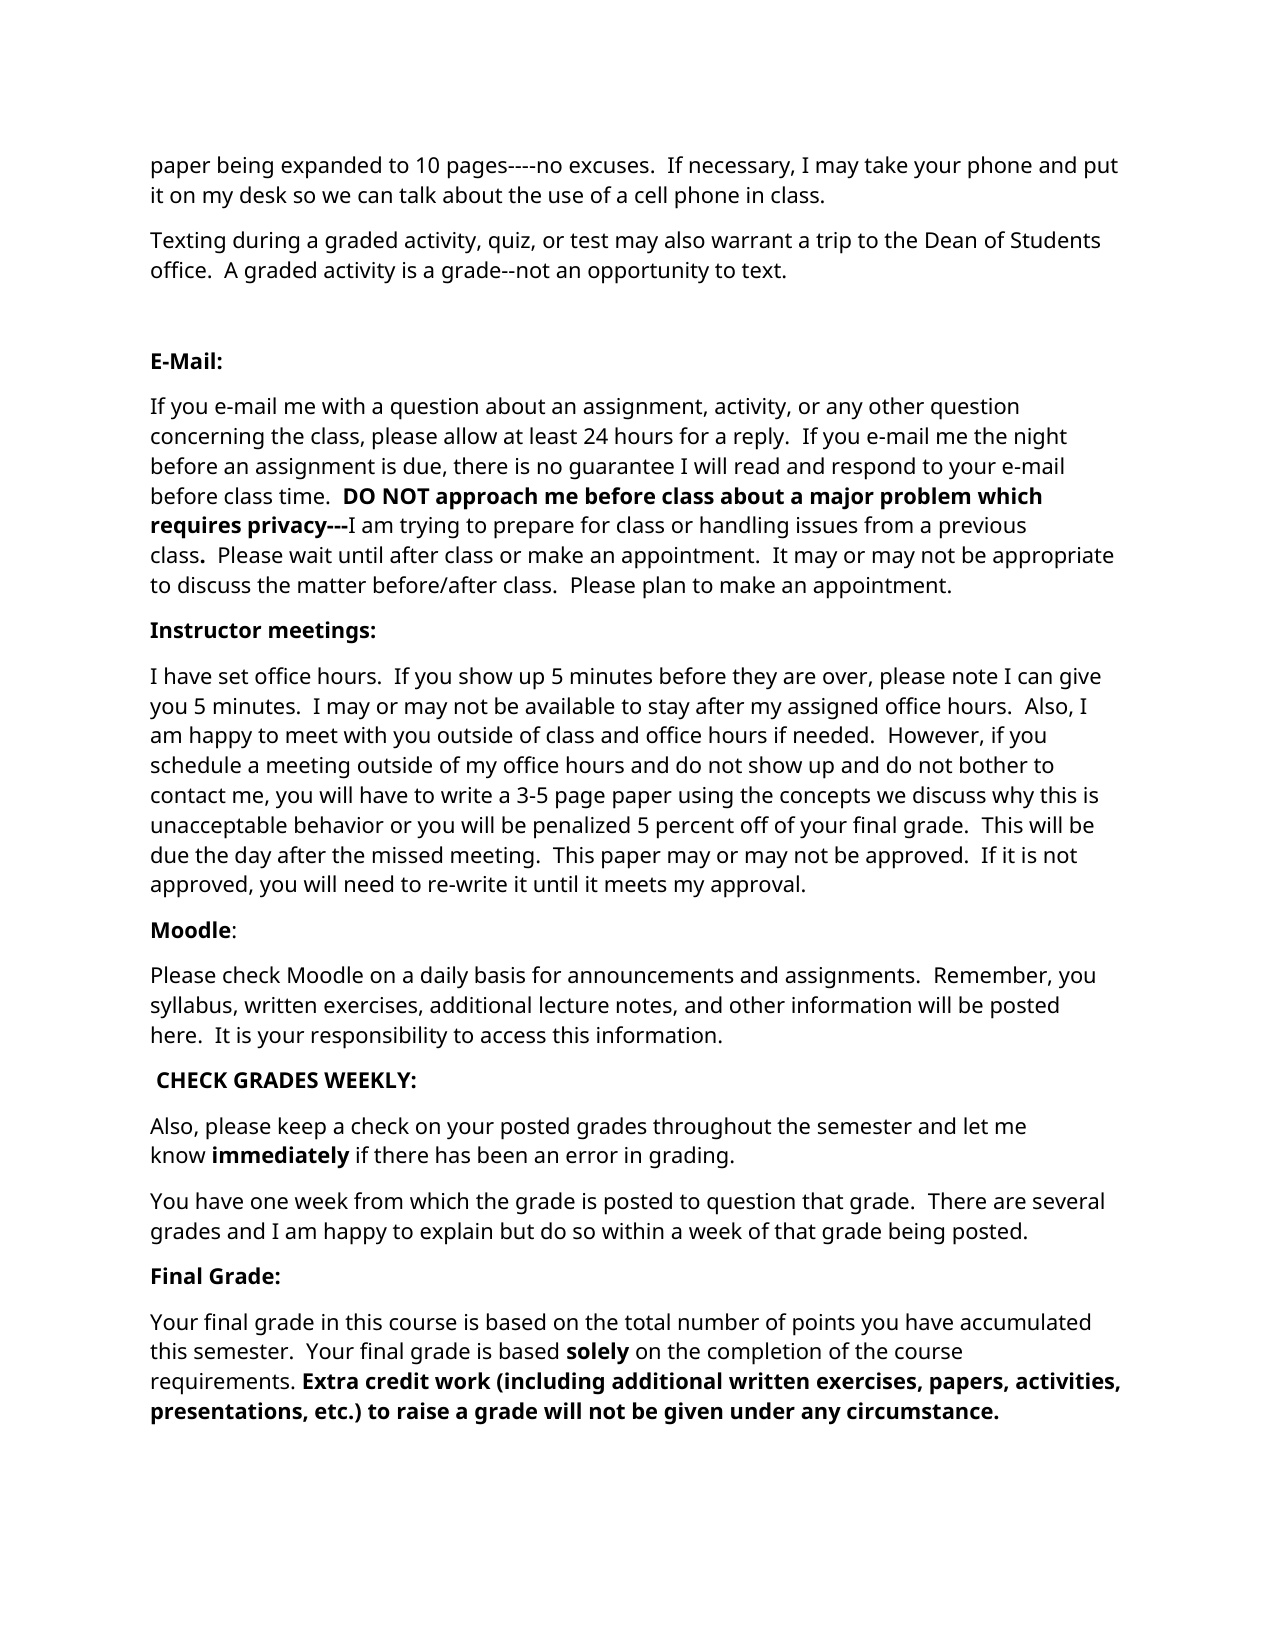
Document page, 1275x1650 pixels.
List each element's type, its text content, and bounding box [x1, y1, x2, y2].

text Texting during a graded activity, quiz, or test may also warrant a trip to the Dean of Students office. A graded activity is a grade--not an opportunity to text. [150, 225, 1125, 285]
text CHECK GRADES WEEKLY: [150, 1065, 1125, 1095]
text Moodle: [150, 915, 1125, 944]
text Your final grade in this course is based on the total number of points you have accumulated this semester. Your final grade is based solely on the completion of the course requirements. Extra credit work (including additional written exercises, papers, activities, presentations, etc.) to raise a grade will not be given under any circumstance. [150, 1306, 1125, 1426]
text Final Grade: [150, 1261, 1125, 1291]
text Please check Moodle on a daily basis for announcements and assignments. Remember, you syllabus, written exercises, additional lecture notes, and other information will be posted here. It is your responsibility to access this information. [150, 960, 1125, 1049]
text I have set office hours. If you show up 5 minutes before they are over, please note I can give you 5 minutes. I may or may not be available to stay after my assigned office hours. Also, I am happy to meet with you outside of class and office hours if needed. However, if you schedule a meeting outside of my office hours and do not show up and do not bother to contact me, you will have to write a 3-5 page paper using the concepts we discuss why this is unacceptable behavior or you will be penalized 5 percent off of your final grade. This will be due the day after the missed meeting. This paper may or may not be approved. If it is not approved, you will need to re-write it until it meets my approval. [150, 661, 1125, 899]
text Also, please keep a check on your posted grades throughout the semester and let me know immediately if there has been an error in grading. [150, 1111, 1125, 1170]
text Instructor meetings: [150, 615, 1125, 645]
text You have one week from which the grade is posted to question that grade. There are several grades and I am happy to explain but do so within a week of that grade being posted. [150, 1186, 1125, 1245]
text E-Mail: [150, 346, 1125, 376]
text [150, 150, 1125, 209]
text If you e-mail me with a question about an assignment, activity, or any other question concerning the class, please allow at least 24 hours for a reply. If you e-mail me the night before an assignment is due, there is no guarantee I will read and respond to your e-mail before class time. DO NOT approach me before class about a major problem which requires privacy---I am trying to prepare for class or handling issues from a previous class. Please wait until after class or make an appointment. It may or may not be appropriate to discuss the matter before/after class. Please plan to make an appointment. [150, 391, 1125, 600]
